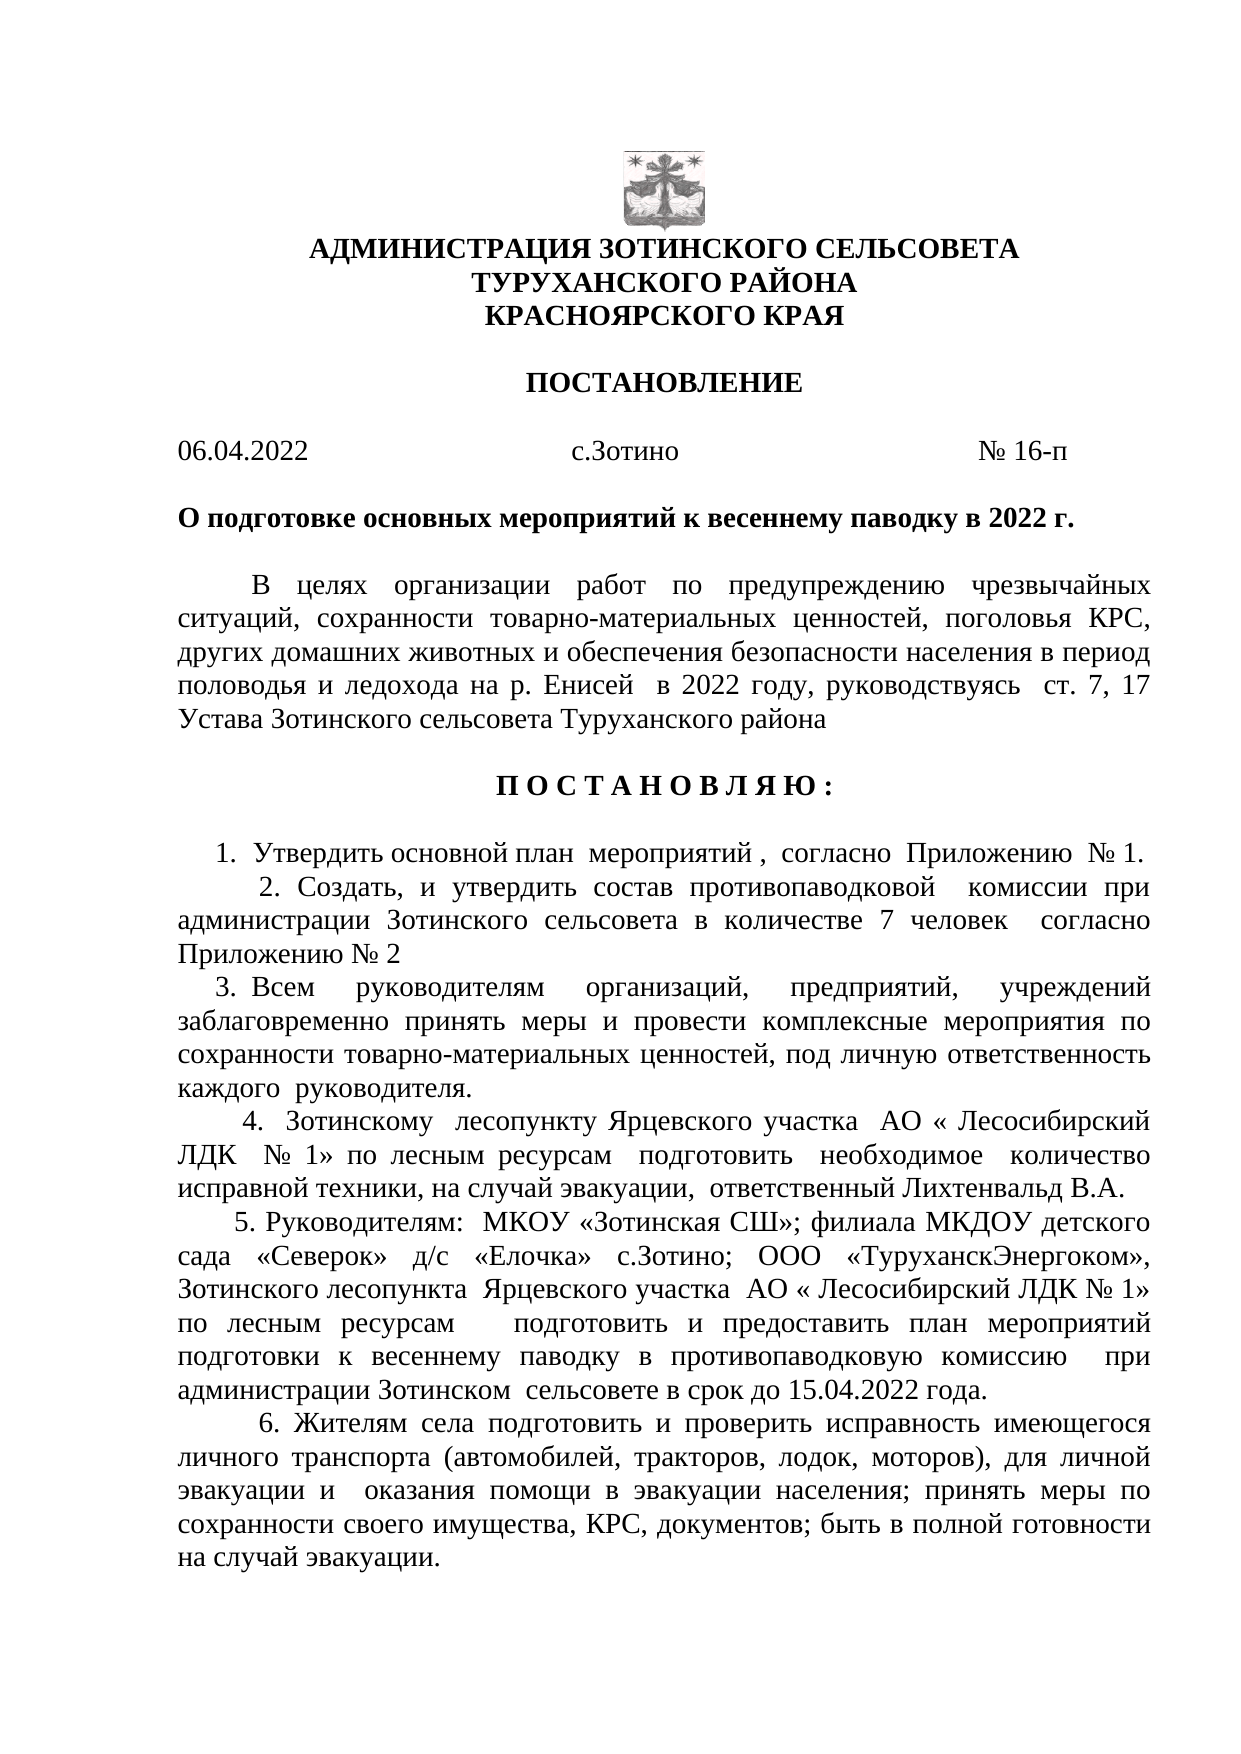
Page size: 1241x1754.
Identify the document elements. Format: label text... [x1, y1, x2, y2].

text ТУРУХАНСКОГО РАЙОНА КРАСНОЯРСКОГО КРАЯ [177, 265, 1152, 332]
text О подготовке основных мероприятий к весеннему паводку в 2022 г. [177, 500, 1152, 533]
text 06.04.2022 с.Зотино № 16-п [177, 433, 1152, 466]
text 5. Руководителям: МКОУ «Зотинская СШ»; филиала МКДОУ детского сада «Северок» д/с «Елочка» с.Зотино; ООО «ТуруханскЭнергоком», Зотинского лесопункта Ярцевского участка АО « Лесосибирский ЛДК № 1» по лесным ресурсам подготовить и предоставить план мероприятий подготовки к весеннему паводку в противопаводковую комиссию при администрации Зотинском сельсовете в срок до 15.04.2022 года. [177, 1204, 1152, 1405]
list Утвердить основной план мероприятий , согласно Приложению № 1. [215, 835, 1152, 869]
text 4. Зотинскому лесопункту Ярцевского участка АО « Лесосибирский ЛДК № 1» по лесным ресурсам подготовить необходимое количество исправной техники, на случай эвакуации, ответственный Лихтенвальд В.А. [177, 1103, 1152, 1204]
list 2. Создать, и утвердить состав противопаводковой комиссии при администрации Зотинского сельсовета в количестве 7 человек согласно Приложению № 2 [177, 869, 1152, 969]
text ПОСТАНОВЛЕНИЕ [177, 366, 1152, 399]
text 6. Жителям села подготовить и проверить исправность имеющегося личного транспорта (автомобилей, тракторов, лодок, моторов), для личной эвакуации и оказания помощи в эвакуации населения; принять меры по сохранности своего имущества, КРС, документов; быть в полной готовности на случай эвакуации. [177, 1405, 1152, 1573]
list Всем руководителям организаций, предприятий, учреждений заблаговременно принять меры и провести комплексные мероприятия по сохранности товарно-материальных ценностей, под личную ответственность каждого руководителя. [177, 969, 1152, 1103]
text П О С Т А Н О В Л Я Ю : [177, 768, 1152, 802]
text АДМИНИСТРАЦИЯ ЗОТИНСКОГО СЕЛЬСОВЕТА [177, 231, 1152, 265]
picture [623, 151, 705, 232]
text В целях организации работ по предупреждению чрезвычайных ситуаций, сохранности товарно-материальных ценностей, поголовья КРС, других домашних животных и обеспечения безопасности населения в период половодья и ледохода на р. Енисей в 2022 году, руководствуясь ст. 7, 17 Устава Зотинского сельсовета Туруханского района [177, 567, 1152, 734]
